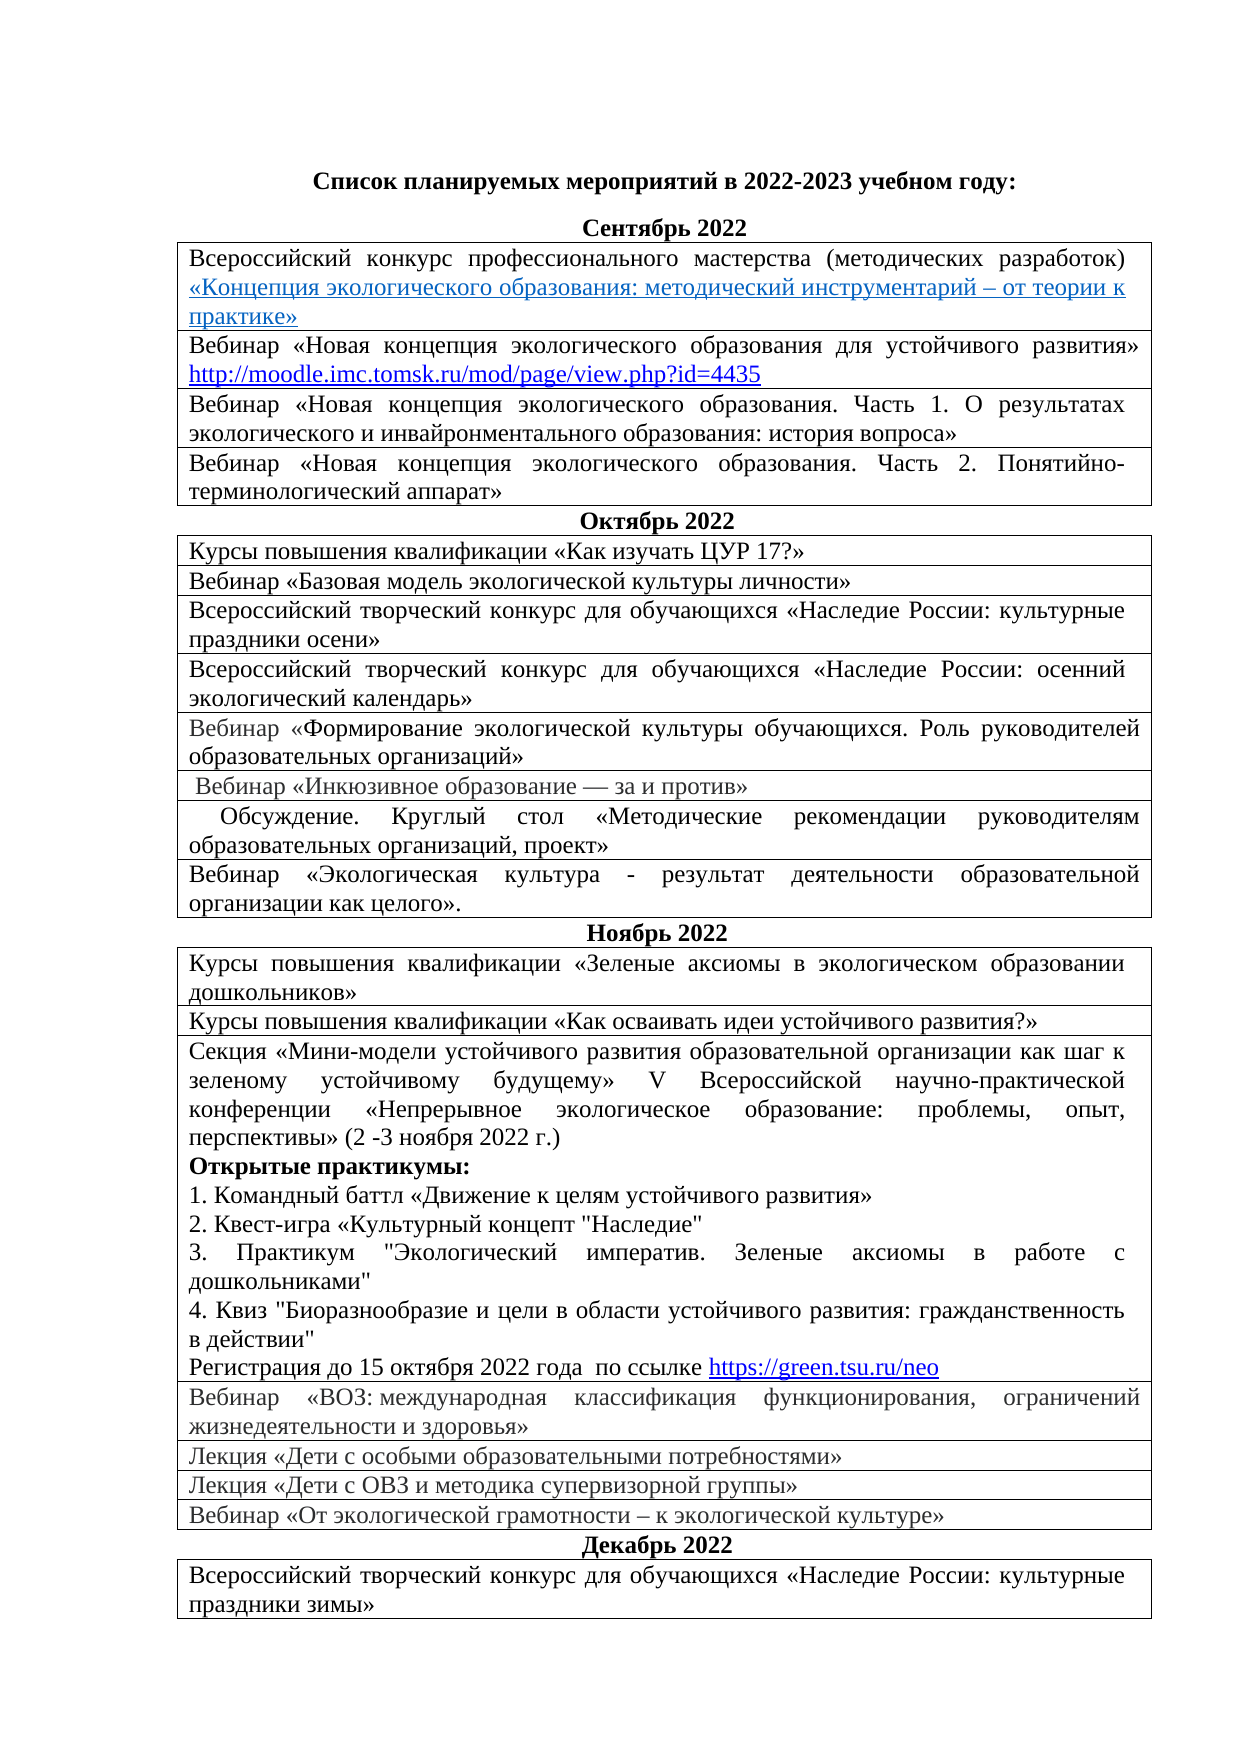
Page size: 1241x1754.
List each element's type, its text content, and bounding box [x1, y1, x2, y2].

table_cell Вебинар «Формирование экологической культуры обучающихся. Роль руководителей образовательных организаций» [178, 713, 1151, 770]
table_header Курсы повышения квалификации «Зеленые аксиомы в экологическом образовании дошкольников» [178, 948, 1151, 1005]
table_cell Вебинар «От экологической грамотности – к экологической культуре» [178, 1500, 1151, 1529]
table_cell Курсы повышения квалификации «Как осваивать идеи устойчивого развития?» [178, 1006, 1151, 1035]
table_cell Вебинар «ВОЗ: международная классификация функционирования, ограничений жизнедеятельности и здоровья» [178, 1382, 1151, 1440]
table_header Всероссийский конкурс профессионального мастерства (методических разработок) «Концепция экологического образования: методический инструментарий – от теории к практике» [178, 243, 1151, 329]
table_header Курсы повышения квалификации «Как изучать ЦУР 17?» [178, 536, 1151, 565]
table_cell Вебинар «Базовая модель экологической культуры личности» [178, 566, 1151, 594]
table_cell Обсуждение. Круглый стол «Методические рекомендации руководителям образовательных организаций, проект» [178, 801, 1151, 858]
table_cell Всероссийский творческий конкурс для обучающихся «Наследие России: культурные праздники осени» [178, 596, 1151, 653]
table_header Всероссийский творческий конкурс для обучающихся «Наследие России: культурные праздники зимы» [178, 1560, 1151, 1617]
table_cell Лекция «Дети с особыми образовательными потребностями» [178, 1441, 1151, 1469]
text Список планируемых мероприятий в 2022-2023 учебном году: [177, 166, 1152, 194]
table_cell Секция «Мини-модели устойчивого развития образовательной организации как шаг к зеленому устойчивому будущему» V Всероссийской научно-практической конференции «Непрерывное экологическое образование: проблемы, опыт, перспективы» (2 -3 ноября 2022 г.) Открытые практикумы: 1. Командный баттл «Движение к целям устойчивого развития» 2. Квест-игра «Культурный концепт "Наследие" 3. Практикум "Экологический императив. Зеленые аксиомы в работе с дошкольниками" 4. Квиз "Биоразнообразие и цели в области устойчивого развития: гражданственность в действии" Регистрация до 15 октября 2022 года по ссылке https://green.tsu.ru/neo [178, 1036, 1151, 1381]
table_cell Всероссийский творческий конкурс для обучающихся «Наследие России: осенний экологический календарь» [178, 654, 1151, 712]
text Октябрь 2022 [177, 506, 1137, 535]
table_cell Лекция «Дети с ОВЗ и методика супервизорной группы» [178, 1471, 1151, 1499]
text Декабрь 2022 [177, 1530, 1137, 1559]
table_cell Вебинар «Новая концепция экологического образования для устойчивого развития» http://moodle.imc.tomsk.ru/mod/page/view.php?id=4435 [178, 331, 1151, 388]
table_cell Вебинар «Новая концепция экологического образования. Часть 2. Понятийно-терминологический аппарат» [178, 448, 1151, 505]
table_cell Вебинар «Новая концепция экологического образования. Часть 1. О результатах экологического и инвайронментального образования: история вопроса» [178, 389, 1151, 447]
text Ноябрь 2022 [177, 918, 1137, 947]
table_cell Вебинар «Инкюзивное образование — за и против» [178, 771, 1151, 800]
table_cell Вебинар «Экологическая культура - результат деятельности образовательной организации как целого». [178, 860, 1151, 917]
text Сентябрь 2022 [177, 213, 1152, 242]
